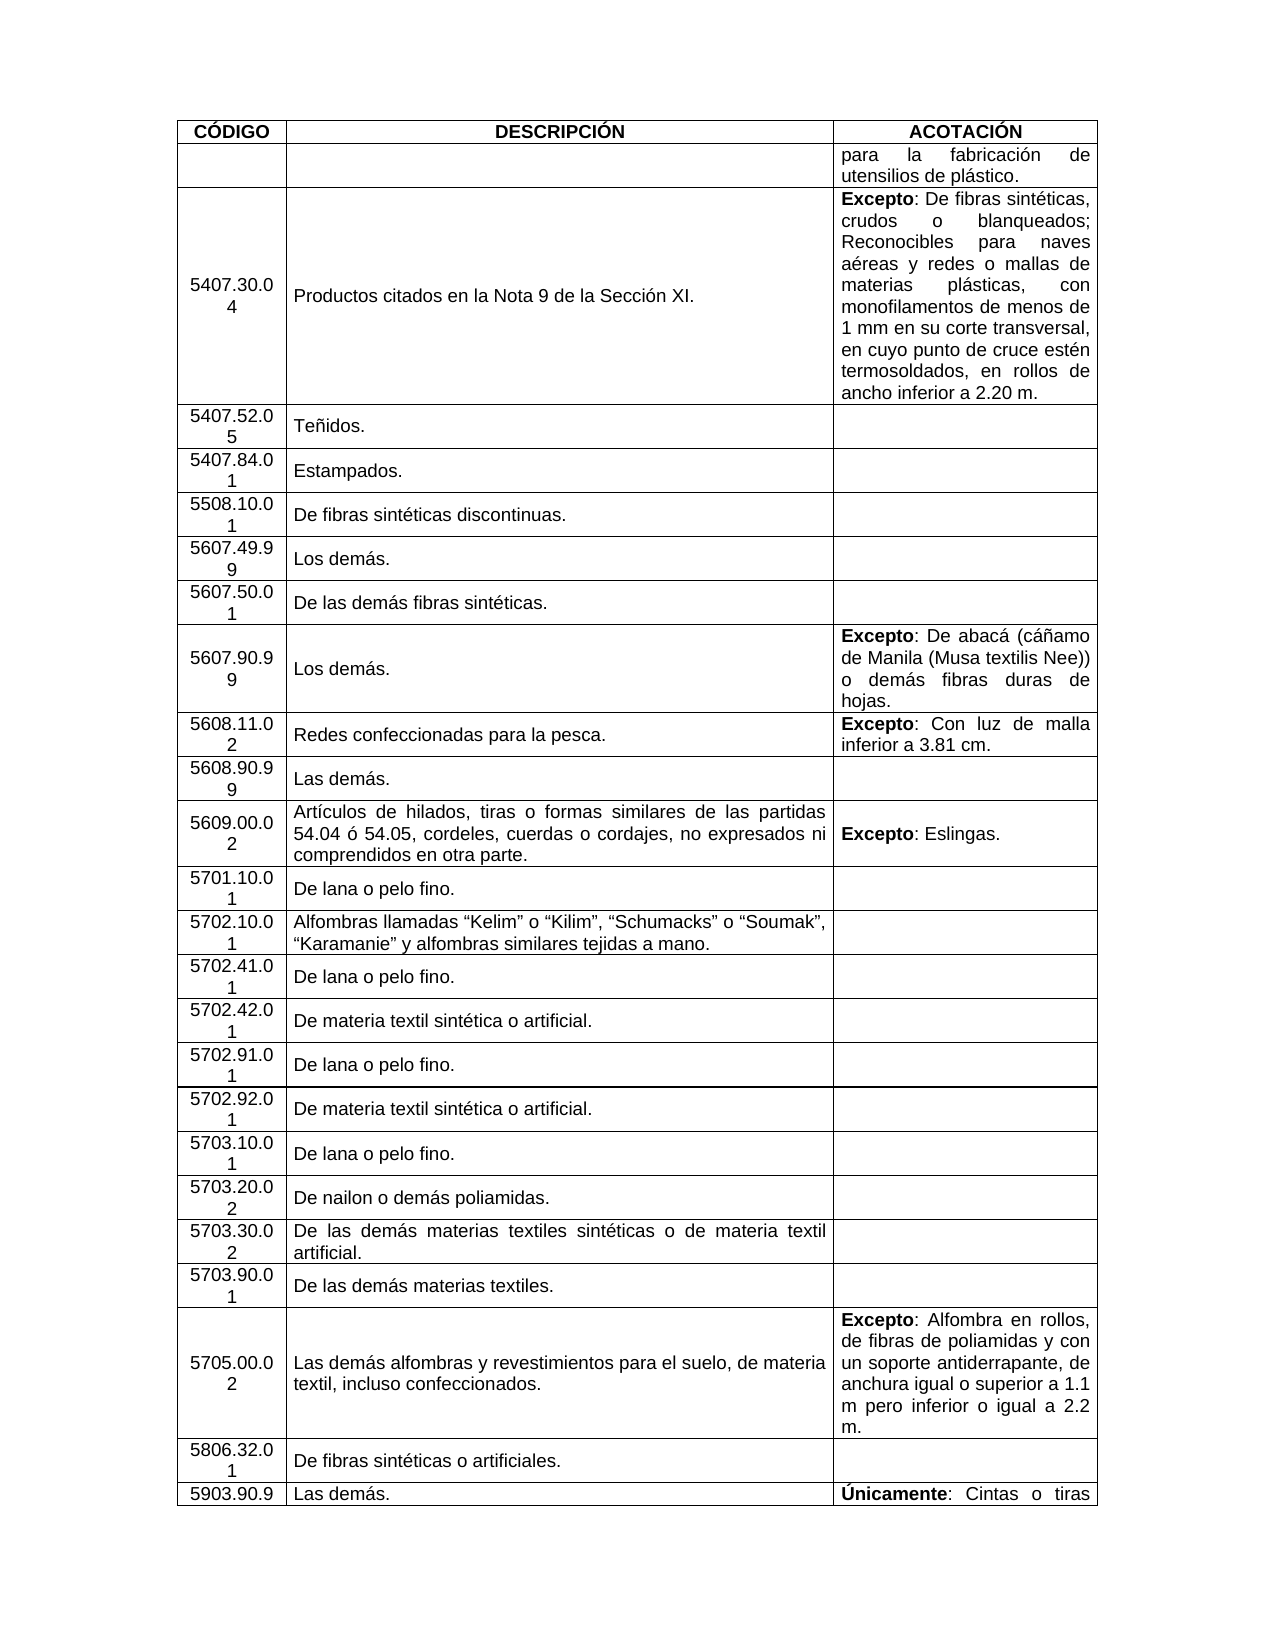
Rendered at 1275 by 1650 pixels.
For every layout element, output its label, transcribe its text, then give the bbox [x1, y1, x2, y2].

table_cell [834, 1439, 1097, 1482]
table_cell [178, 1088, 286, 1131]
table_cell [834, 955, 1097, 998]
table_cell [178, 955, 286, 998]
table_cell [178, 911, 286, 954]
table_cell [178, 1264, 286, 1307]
table_header ACOTACIÓN [834, 121, 1097, 143]
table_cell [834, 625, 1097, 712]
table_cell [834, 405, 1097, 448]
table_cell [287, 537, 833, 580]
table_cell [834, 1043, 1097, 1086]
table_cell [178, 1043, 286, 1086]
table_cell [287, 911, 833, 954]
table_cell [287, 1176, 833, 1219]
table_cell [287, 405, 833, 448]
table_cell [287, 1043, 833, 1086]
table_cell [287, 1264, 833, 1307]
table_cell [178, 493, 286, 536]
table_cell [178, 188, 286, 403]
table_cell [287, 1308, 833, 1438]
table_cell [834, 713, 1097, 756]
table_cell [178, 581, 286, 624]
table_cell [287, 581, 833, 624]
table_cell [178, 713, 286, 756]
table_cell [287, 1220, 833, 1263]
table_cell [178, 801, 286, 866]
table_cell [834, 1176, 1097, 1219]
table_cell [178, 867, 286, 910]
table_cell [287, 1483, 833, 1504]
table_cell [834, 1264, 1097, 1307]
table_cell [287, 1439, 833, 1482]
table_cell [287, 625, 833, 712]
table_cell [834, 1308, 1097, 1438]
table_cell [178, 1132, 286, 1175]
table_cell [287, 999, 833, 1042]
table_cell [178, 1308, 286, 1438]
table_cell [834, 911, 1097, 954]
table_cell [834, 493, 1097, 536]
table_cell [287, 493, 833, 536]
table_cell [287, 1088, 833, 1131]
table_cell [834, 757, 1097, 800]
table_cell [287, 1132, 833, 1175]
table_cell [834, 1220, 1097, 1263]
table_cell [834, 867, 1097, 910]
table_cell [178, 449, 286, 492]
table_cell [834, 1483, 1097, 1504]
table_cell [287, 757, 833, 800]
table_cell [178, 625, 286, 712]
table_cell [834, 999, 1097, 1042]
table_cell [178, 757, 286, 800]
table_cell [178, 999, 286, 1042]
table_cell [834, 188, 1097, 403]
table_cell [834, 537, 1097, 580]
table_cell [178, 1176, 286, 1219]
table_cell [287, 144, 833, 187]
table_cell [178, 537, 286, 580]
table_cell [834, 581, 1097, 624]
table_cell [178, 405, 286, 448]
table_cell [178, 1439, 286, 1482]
table_header DESCRIPCIÓN [287, 121, 833, 143]
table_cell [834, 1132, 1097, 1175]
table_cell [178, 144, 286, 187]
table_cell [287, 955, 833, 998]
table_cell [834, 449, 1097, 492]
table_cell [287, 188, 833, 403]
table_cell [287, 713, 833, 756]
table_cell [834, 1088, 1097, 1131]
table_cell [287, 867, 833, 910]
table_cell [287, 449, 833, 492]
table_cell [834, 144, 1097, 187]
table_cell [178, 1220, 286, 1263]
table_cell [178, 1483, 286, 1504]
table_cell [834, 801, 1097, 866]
table_header CÓDIGO [178, 121, 286, 143]
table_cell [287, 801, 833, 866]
